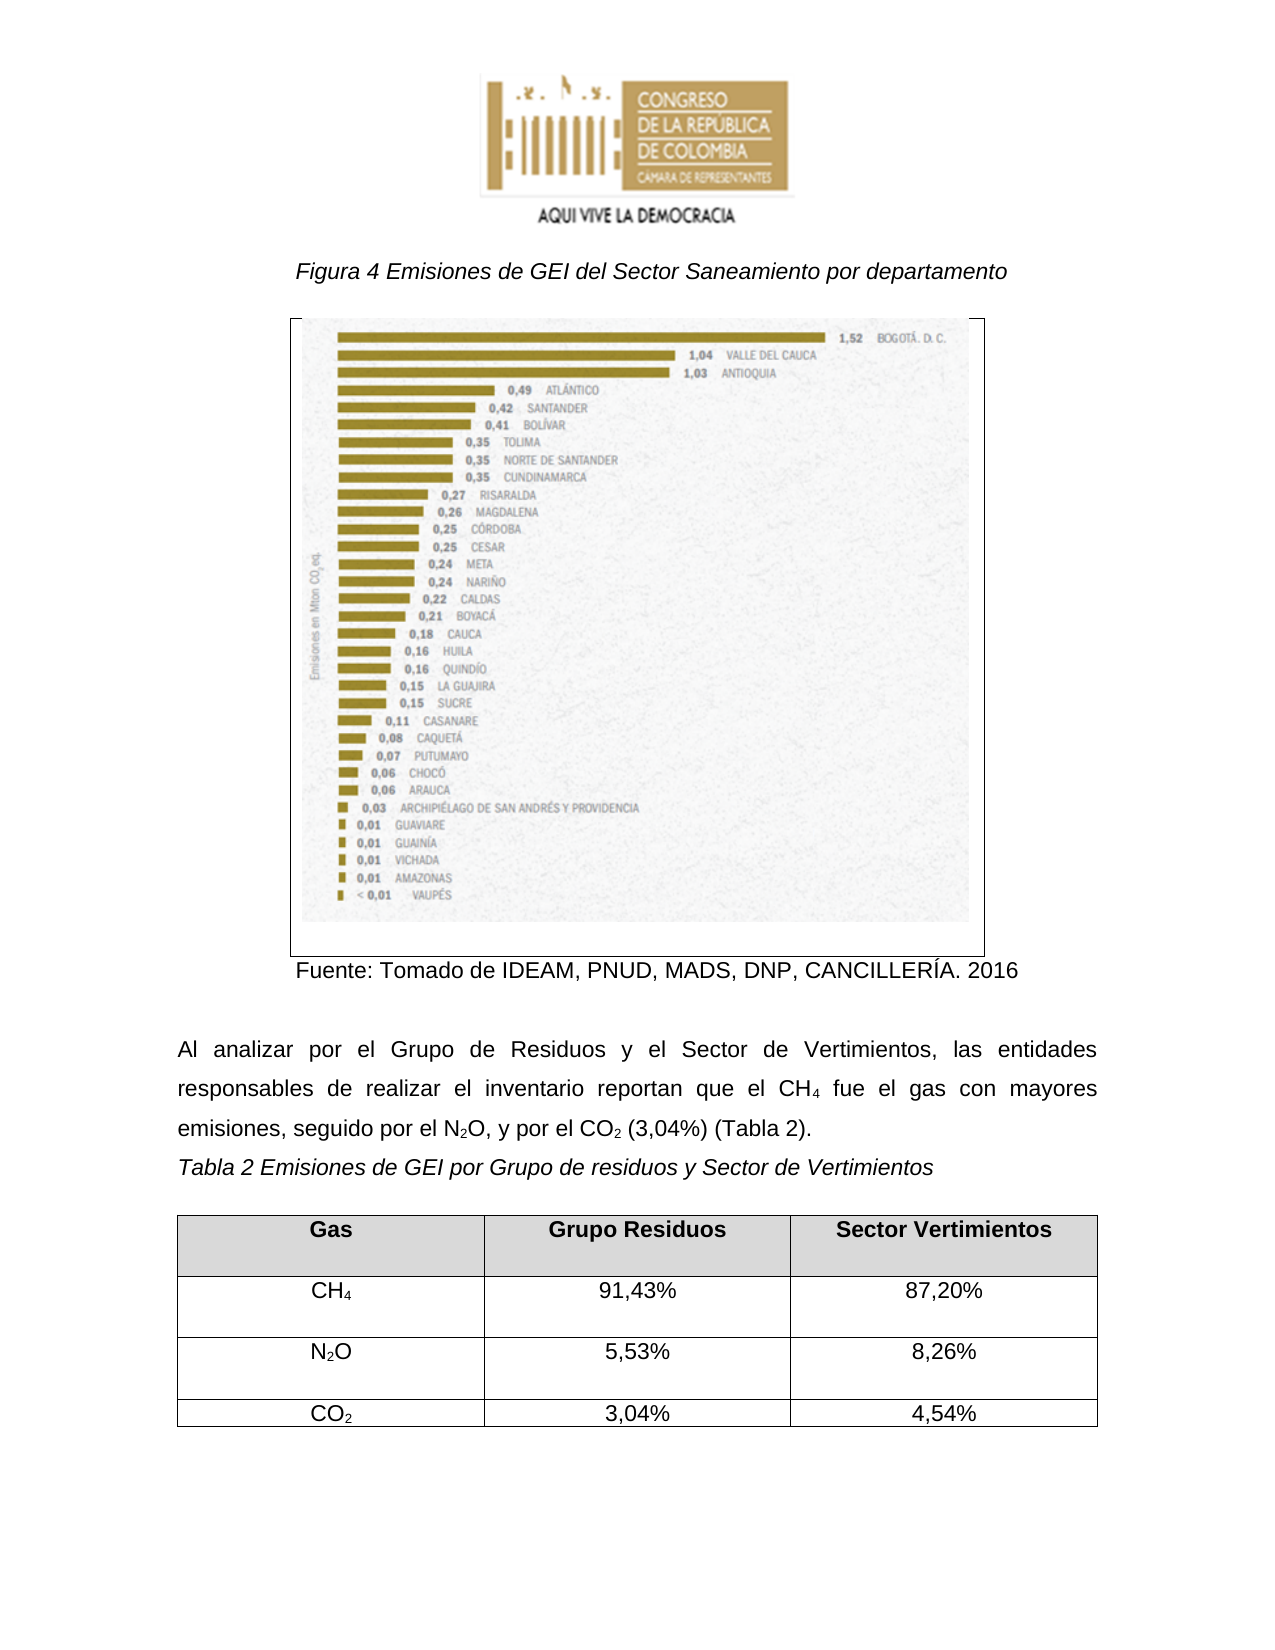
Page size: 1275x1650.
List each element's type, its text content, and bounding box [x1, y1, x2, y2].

table_cell N2O [178, 1338, 484, 1399]
table_cell 5,53% [485, 1338, 790, 1399]
picture [302, 318, 969, 922]
table_cell 8,26% [791, 1338, 1097, 1399]
table_cell 4,54% [791, 1400, 1097, 1426]
text Figura 4 Emisiones de GEI del Sector Saneamiento por departamento [295, 258, 1098, 284]
table_cell 3,04% [485, 1400, 790, 1426]
text Tabla 2 Emisiones de GEI por Grupo de residuos y Sector de Vertimientos [177, 1154, 1098, 1181]
table_header Grupo Residuos [485, 1216, 790, 1276]
table_header [291, 319, 984, 956]
text Fuente: Tomado de IDEAM, PNUD, MADS, DNP, CANCILLERÍA. 2016 [295, 957, 1098, 983]
table_cell 91,43% [485, 1277, 790, 1337]
table_header Sector Vertimientos [791, 1216, 1097, 1276]
text Al analizar por el Grupo de Residuos y el Sector de Vertimientos, las entidades responsables de realizar el inventario reportan que el CH4 fue el gas con mayores emisiones, seguido por el N2O, y por el CO2 (3,04%) (Tabla 2). [177, 1036, 1098, 1141]
table_cell CO2 [178, 1400, 484, 1426]
table_cell 87,20% [791, 1277, 1097, 1337]
picture [479, 73, 796, 229]
table_header Gas [178, 1216, 484, 1276]
table_cell CH4 [178, 1277, 484, 1337]
